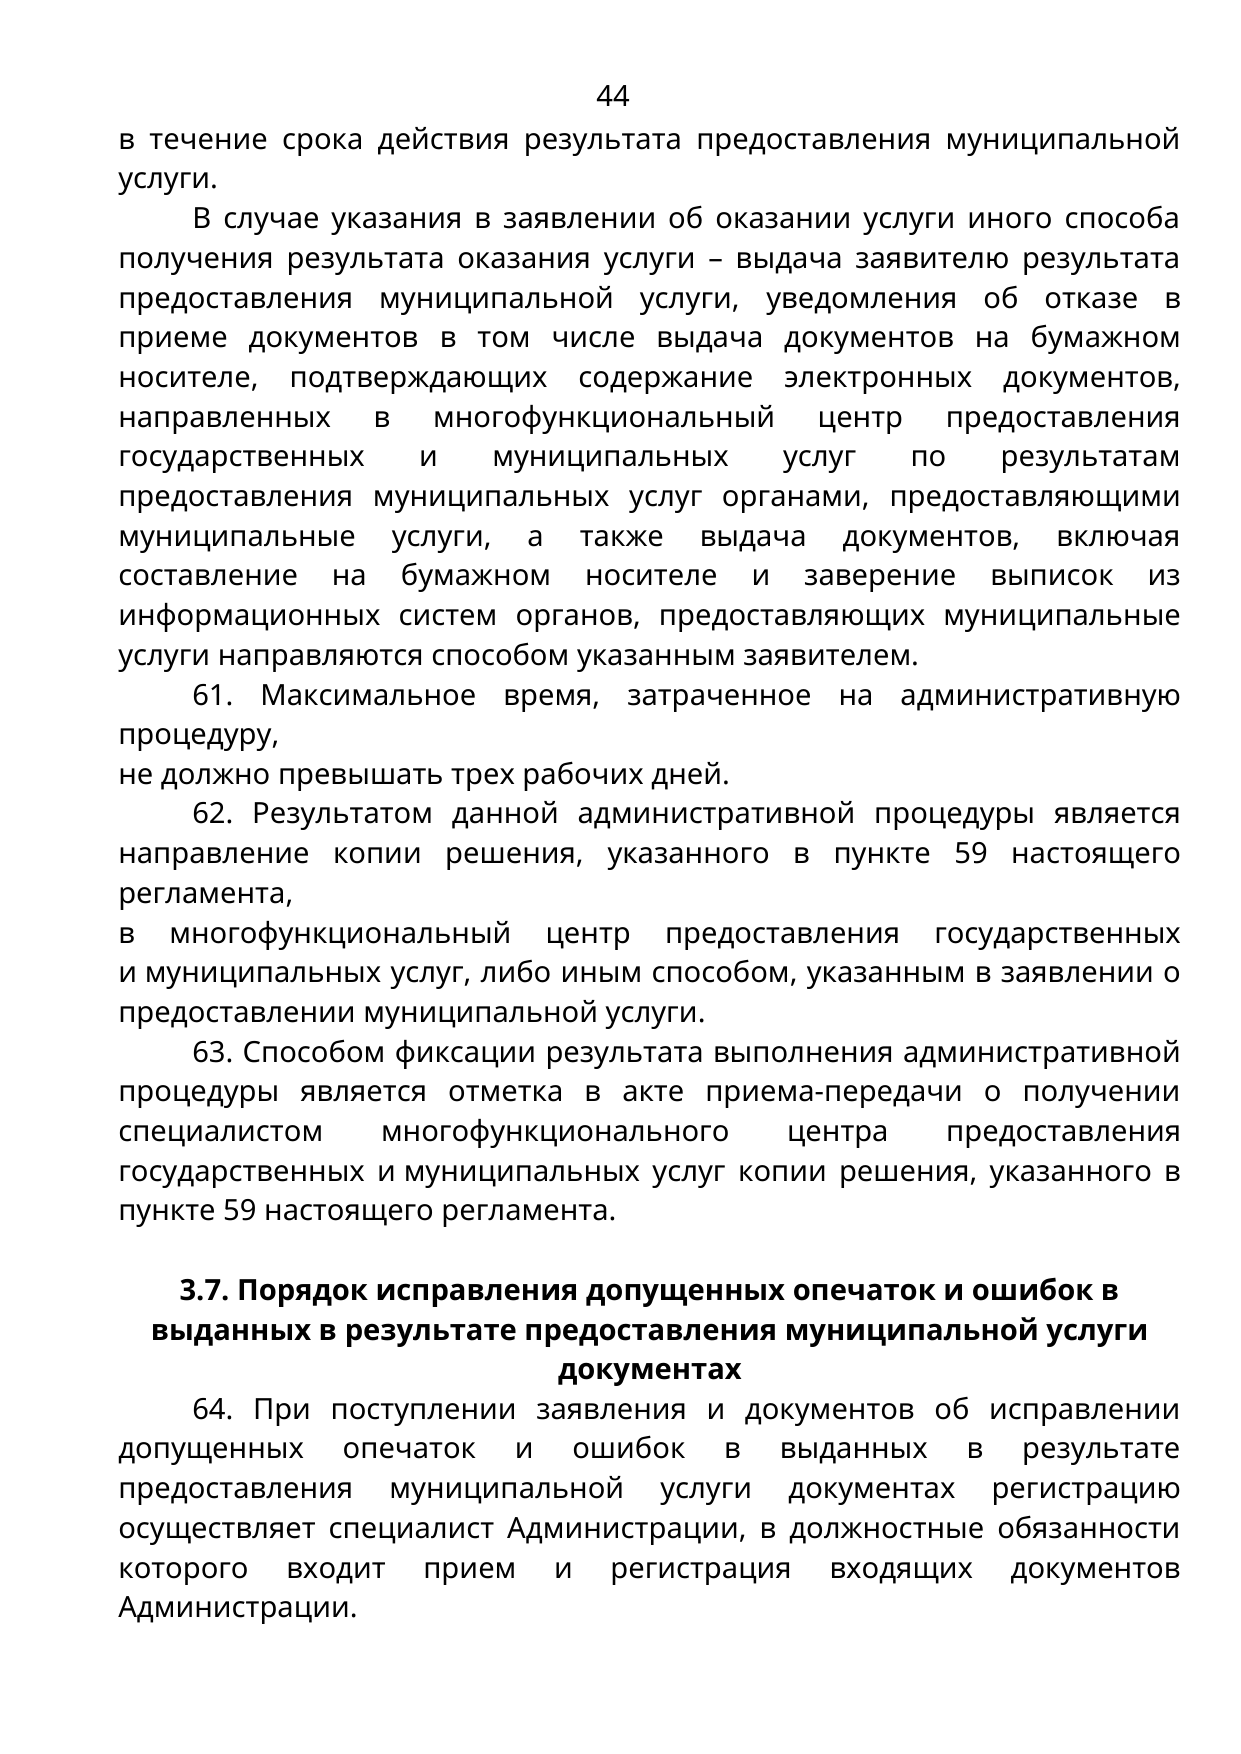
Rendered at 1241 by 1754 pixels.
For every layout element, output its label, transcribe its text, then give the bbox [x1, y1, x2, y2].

text 3.7. Порядок исправления допущенных опечаток и ошибок в выданных в результате предоставления муниципальной услуги документах [118, 1269, 1181, 1388]
text 61. Максимальное время, затраченное на административную процедуру, не должно превышать трех рабочих дней. [118, 674, 1181, 793]
text 64. При поступлении заявления и документов об исправлении допущенных опечаток и ошибок в выданных в результате предоставления муниципальной услуги документах регистрацию осуществляет специалист Администрации, в должностные обязанности которого входит прием и регистрация входящих документов Администрации. [118, 1388, 1181, 1626]
text 63. Способом фиксации результата выполнения административной процедуры является отметка в акте приема-передачи о получении специалистом многофункционального центра предоставления государственных и муниципальных услуг копии решения, указанного в пункте 59 настоящего регламента. [118, 1031, 1181, 1229]
text В случае указания в заявлении об оказании услуги иного способа получения результата оказания услуги – выдача заявителю результата предоставления муниципальной услуги, уведомления об отказе в приеме документов в том числе выдача документов на бумажном носителе, подтверждающих содержание электронных документов, направленных в многофункциональный центр предоставления государственных и муниципальных услуг по результатам предоставления муниципальных услуг органами, предоставляющими муниципальные услуги, а также выдача документов, включая составление на бумажном носителе и заверение выписок из информационных систем органов, предоставляющих муниципальные услуги направляются способом указанным заявителем. [118, 197, 1181, 674]
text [118, 118, 1181, 197]
text 62. Результатом данной административной процедуры является направление копии решения, указанного в пункте 59 настоящего регламента, в многофункциональный центр предоставления государственных и муниципальных услуг, либо иным способом, указанным в заявлении о предоставлении муниципальной услуги. [118, 793, 1181, 1031]
